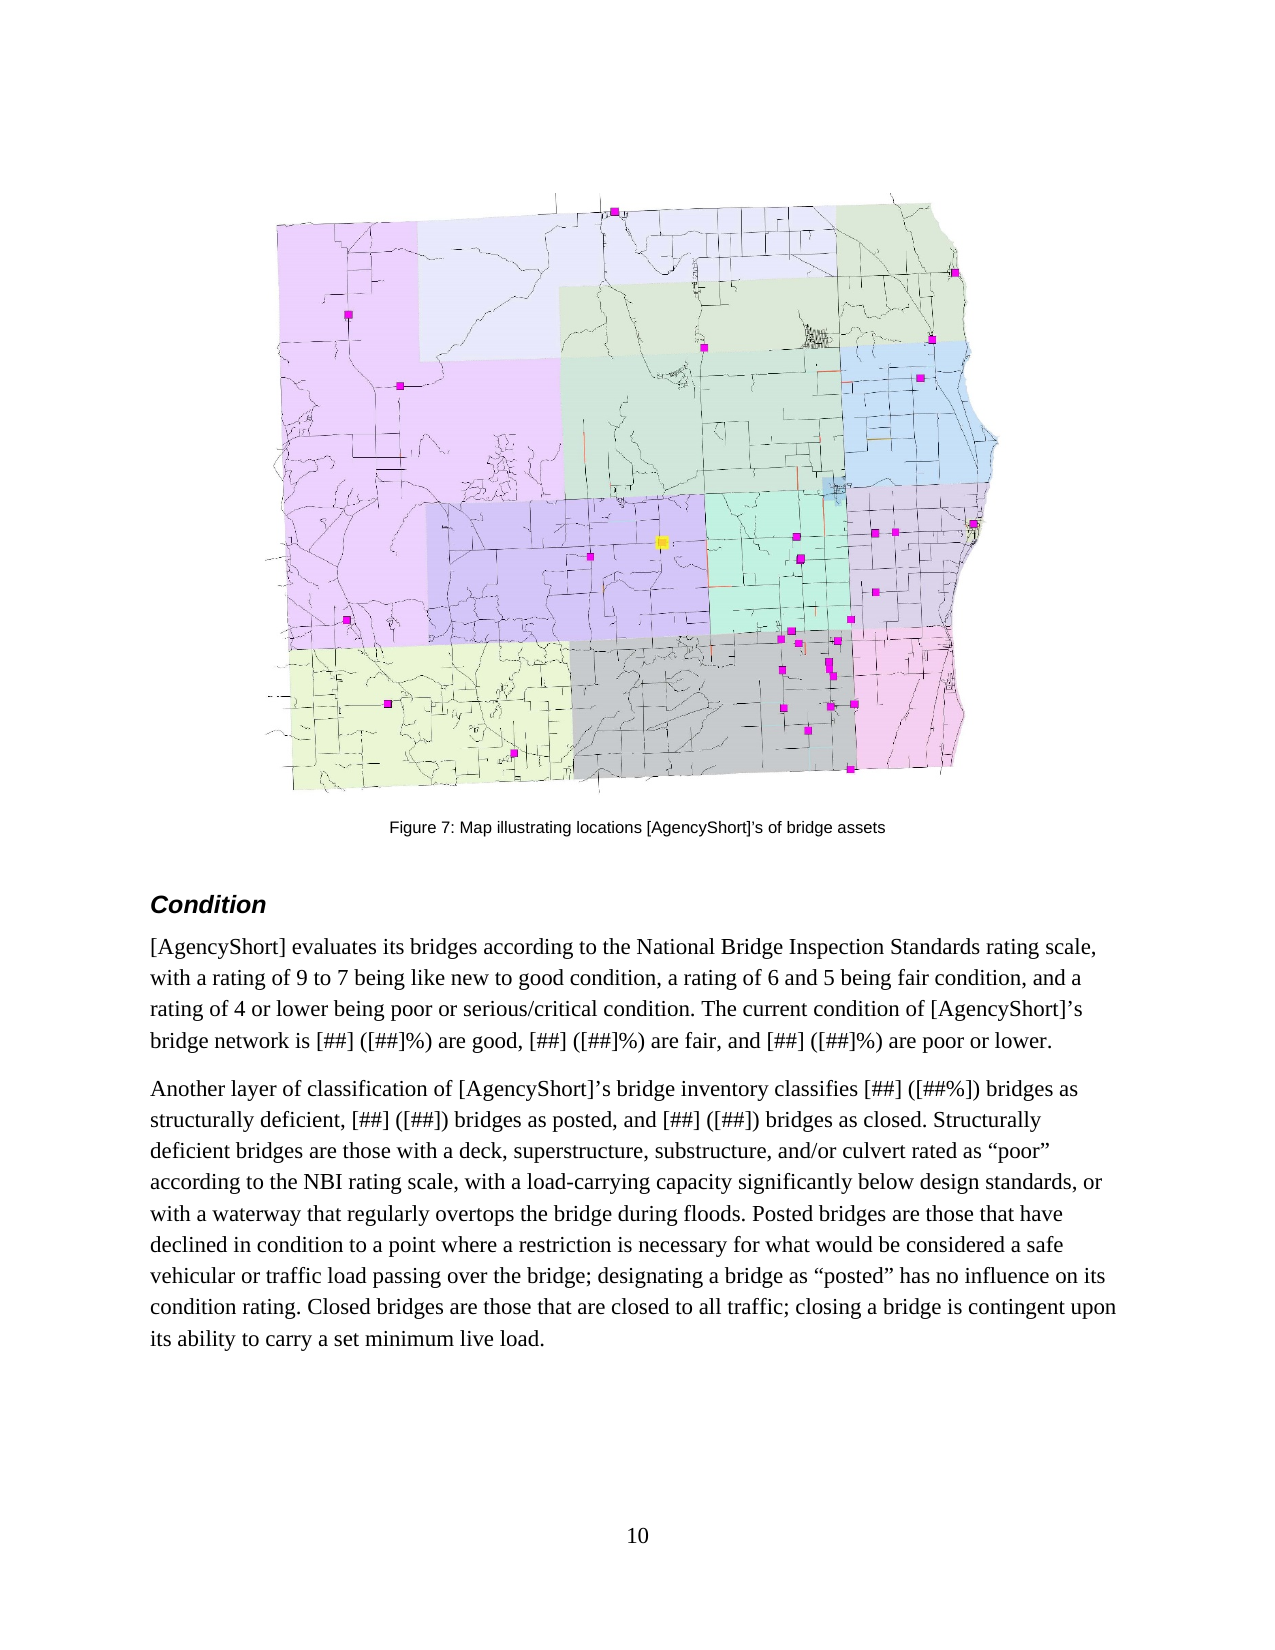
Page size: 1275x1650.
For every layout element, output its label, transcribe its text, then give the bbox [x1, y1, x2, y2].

text Another layer of classification of [AgencyShort]’s bridge inventory classifies [##] ([##%]) bridges as structurally deficient, [##] ([##]) bridges as posted, and [##] ([##]) bridges as closed. Structurally deficient bridges are those with a deck, superstructure, substructure, and/or culvert rated as “poor” according to the NBI rating scale, with a load-carrying capacity significantly below design standards, or with a waterway that regularly overtops the bridge during floods. Posted bridges are those that have declined in condition to a point where a restriction is necessary for what would be considered a safe vehicular or traffic load passing over the bridge; designating a bridge as “posted” has no influence on its condition rating. Closed bridges are those that are closed to all traffic; closing a bridge is contingent upon its ability to carry a set minimum live load. [150, 1071, 1125, 1352]
text [AgencyShort] evaluates its bridges according to the National Bridge Inspection Standards rating scale, with a rating of 9 to 7 being like new to good condition, a rating of 6 and 5 being fair condition, and a rating of 4 or lower being poor or serious/critical condition. The current condition of [AgencyShort]’s bridge network is [##] ([##]%) are good, [##] ([##]%) are fair, and [##] ([##]%) are poor or lower. [150, 929, 1125, 1054]
picture [264, 193, 1011, 799]
subtitle Condition [150, 890, 1125, 919]
